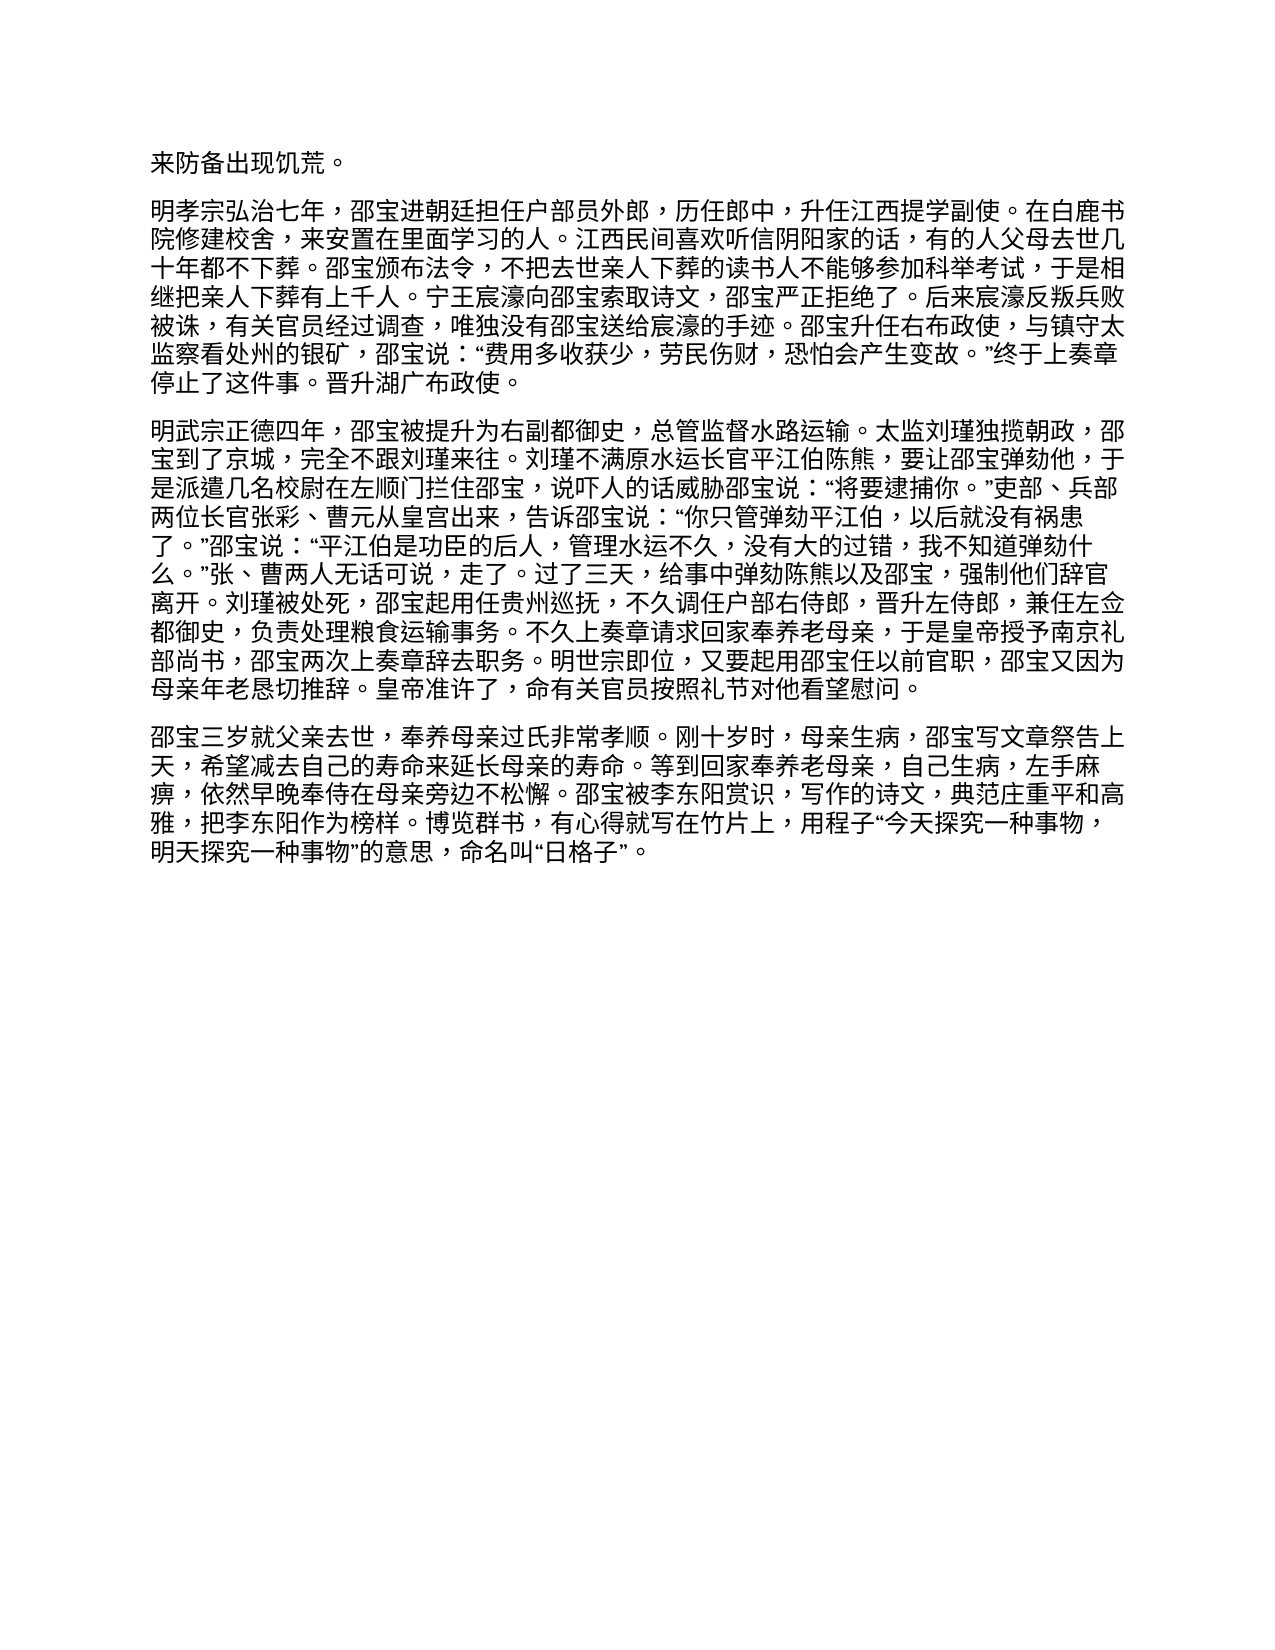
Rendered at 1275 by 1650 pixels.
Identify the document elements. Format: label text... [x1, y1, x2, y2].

text 邵宝三岁就父亲去世，奉养母亲过氏非常孝顺。刚十岁时，母亲生病，邵宝写文章祭告上天，希望减去自己的寿命来延长母亲的寿命。等到回家奉养老母亲，自己生病，左手麻痹，依然早晚奉侍在母亲旁边不松懈。邵宝被李东阳赏识，写作的诗文，典范庄重平和高雅，把李东阳作为榜样。博览群书，有心得就写在竹片上，用程子“今天探究一种事物，明天探究一种事物”的意思，命名叫“日格子”。 [150, 724, 1125, 867]
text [150, 150, 1125, 179]
text 明武宗正德四年，邵宝被提升为右副都御史，总管监督水路运输。太监刘瑾独揽朝政，邵宝到了京城，完全不跟刘瑾来往。刘瑾不满原水运长官平江伯陈熊，要让邵宝弹劾他，于是派遣几名校尉在左顺门拦住邵宝，说吓人的话威胁邵宝说：“将要逮捕你。”吏部、兵部两位长官张彩、曹元从皇宫出来，告诉邵宝说：“你只管弹劾平江伯，以后就没有祸患了。”邵宝说：“平江伯是功臣的后人，管理水运不久，没有大的过错，我不知道弹劾什么。”张、曹两人无话可说，走了。过了三天，给事中弹劾陈熊以及邵宝，强制他们辞官离开。刘瑾被处死，邵宝起用任贵州巡抚，不久调任户部右侍郎，晋升左侍郎，兼任左佥都御史，负责处理粮食运输事务。不久上奏章请求回家奉养老母亲，于是皇帝授予南京礼部尚书，邵宝两次上奏章辞去职务。明世宗即位，又要起用邵宝任以前官职，邵宝又因为母亲年老恳切推辞。皇帝准许了，命有关官员按照礼节对他看望慰问。 [150, 417, 1125, 705]
text 明孝宗弘治七年，邵宝进朝廷担任户部员外郎，历任郎中，升任江西提学副使。在白鹿书院修建校舍，来安置在里面学习的人。江西民间喜欢听信阴阳家的话，有的人父母去世几十年都不下葬。邵宝颁布法令，不把去世亲人下葬的读书人不能够参加科举考试，于是相继把亲人下葬有上千人。宁王宸濠向邵宝索取诗文，邵宝严正拒绝了。后来宸濠反叛兵败被诛，有关官员经过调查，唯独没有邵宝送给宸濠的手迹。邵宝升任右布政使，与镇守太监察看处州的银矿，邵宝说：“费用多收获少，劳民伤财，恐怕会产生变故。”终于上奏章停止了这件事。晋升湖广布政使。 [150, 197, 1125, 399]
